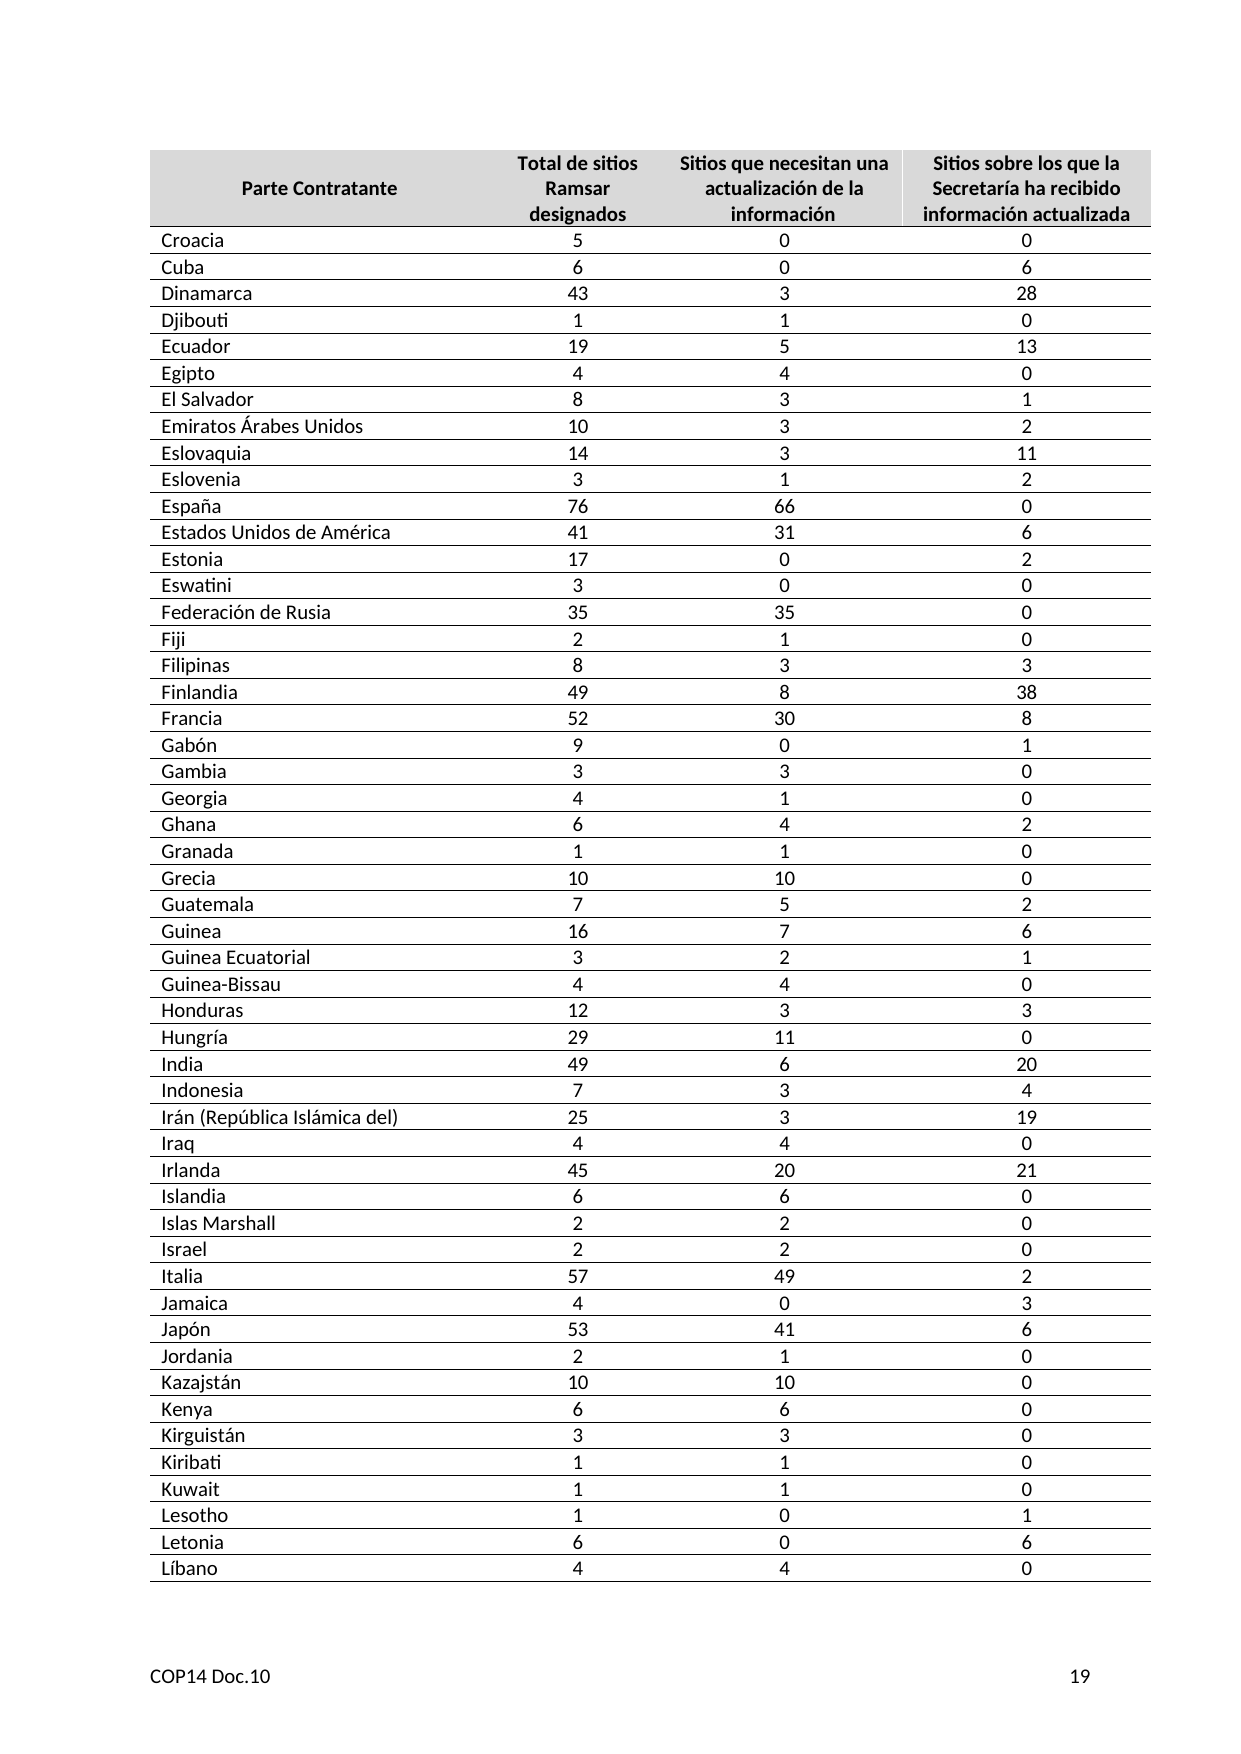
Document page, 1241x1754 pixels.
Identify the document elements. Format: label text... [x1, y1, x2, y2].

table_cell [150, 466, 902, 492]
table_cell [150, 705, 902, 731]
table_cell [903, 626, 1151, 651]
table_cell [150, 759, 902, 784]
table_header Sitios sobre los que la Secretaría ha recibido información actualizada [903, 150, 1151, 226]
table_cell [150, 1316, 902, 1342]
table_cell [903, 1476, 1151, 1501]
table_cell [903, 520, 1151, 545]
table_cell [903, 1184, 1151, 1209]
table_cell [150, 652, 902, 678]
table_header Parte Contratante [150, 150, 489, 226]
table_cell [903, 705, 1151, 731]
table_header Sitios que necesitan una actualización de la información [666, 150, 902, 226]
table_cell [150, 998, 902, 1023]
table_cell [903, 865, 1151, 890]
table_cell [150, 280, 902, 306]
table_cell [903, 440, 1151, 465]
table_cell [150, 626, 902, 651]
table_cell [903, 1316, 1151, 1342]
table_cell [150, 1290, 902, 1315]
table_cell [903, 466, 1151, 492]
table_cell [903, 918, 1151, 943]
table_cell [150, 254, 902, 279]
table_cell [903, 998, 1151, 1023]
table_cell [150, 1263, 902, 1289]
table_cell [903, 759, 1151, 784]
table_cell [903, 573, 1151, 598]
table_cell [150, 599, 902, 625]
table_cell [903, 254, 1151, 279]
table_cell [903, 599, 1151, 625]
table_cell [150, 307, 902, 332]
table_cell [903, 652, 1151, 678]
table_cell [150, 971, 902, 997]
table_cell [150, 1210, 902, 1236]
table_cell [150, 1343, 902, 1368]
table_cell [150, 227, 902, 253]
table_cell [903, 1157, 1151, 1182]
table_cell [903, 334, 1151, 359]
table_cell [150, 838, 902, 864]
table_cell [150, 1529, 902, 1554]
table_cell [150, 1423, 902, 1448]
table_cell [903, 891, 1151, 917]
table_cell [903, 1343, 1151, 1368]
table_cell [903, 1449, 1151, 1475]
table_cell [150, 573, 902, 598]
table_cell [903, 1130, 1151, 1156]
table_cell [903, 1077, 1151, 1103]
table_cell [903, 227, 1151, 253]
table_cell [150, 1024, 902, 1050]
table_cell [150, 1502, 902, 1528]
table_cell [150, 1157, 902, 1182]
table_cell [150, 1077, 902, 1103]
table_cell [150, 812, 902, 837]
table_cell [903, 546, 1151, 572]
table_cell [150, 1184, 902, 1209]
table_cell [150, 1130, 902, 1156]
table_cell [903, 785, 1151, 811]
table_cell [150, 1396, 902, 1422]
table_header Total de sitios Ramsar designados [489, 150, 666, 226]
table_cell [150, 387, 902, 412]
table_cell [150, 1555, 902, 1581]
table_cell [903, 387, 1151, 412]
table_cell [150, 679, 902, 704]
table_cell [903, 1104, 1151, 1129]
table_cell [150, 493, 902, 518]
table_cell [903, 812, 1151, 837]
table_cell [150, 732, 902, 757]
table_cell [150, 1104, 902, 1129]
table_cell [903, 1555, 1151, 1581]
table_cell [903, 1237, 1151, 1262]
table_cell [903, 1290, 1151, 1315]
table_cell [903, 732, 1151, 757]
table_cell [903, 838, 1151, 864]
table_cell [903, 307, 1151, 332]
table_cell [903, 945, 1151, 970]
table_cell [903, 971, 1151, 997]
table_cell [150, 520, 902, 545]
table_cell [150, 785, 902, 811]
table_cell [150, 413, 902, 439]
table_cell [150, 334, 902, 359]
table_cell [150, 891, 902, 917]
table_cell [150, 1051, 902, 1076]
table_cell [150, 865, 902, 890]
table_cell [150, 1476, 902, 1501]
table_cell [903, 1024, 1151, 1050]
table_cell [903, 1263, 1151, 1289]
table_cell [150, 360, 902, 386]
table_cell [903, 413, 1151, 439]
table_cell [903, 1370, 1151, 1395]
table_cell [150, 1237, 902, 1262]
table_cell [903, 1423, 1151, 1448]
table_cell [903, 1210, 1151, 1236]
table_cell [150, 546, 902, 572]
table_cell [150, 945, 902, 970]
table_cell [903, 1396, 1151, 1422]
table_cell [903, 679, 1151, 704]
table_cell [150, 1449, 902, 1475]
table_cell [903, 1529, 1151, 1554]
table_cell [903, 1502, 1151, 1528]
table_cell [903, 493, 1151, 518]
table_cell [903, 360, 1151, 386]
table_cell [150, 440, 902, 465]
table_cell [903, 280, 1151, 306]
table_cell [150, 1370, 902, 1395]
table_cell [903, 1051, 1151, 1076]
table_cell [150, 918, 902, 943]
